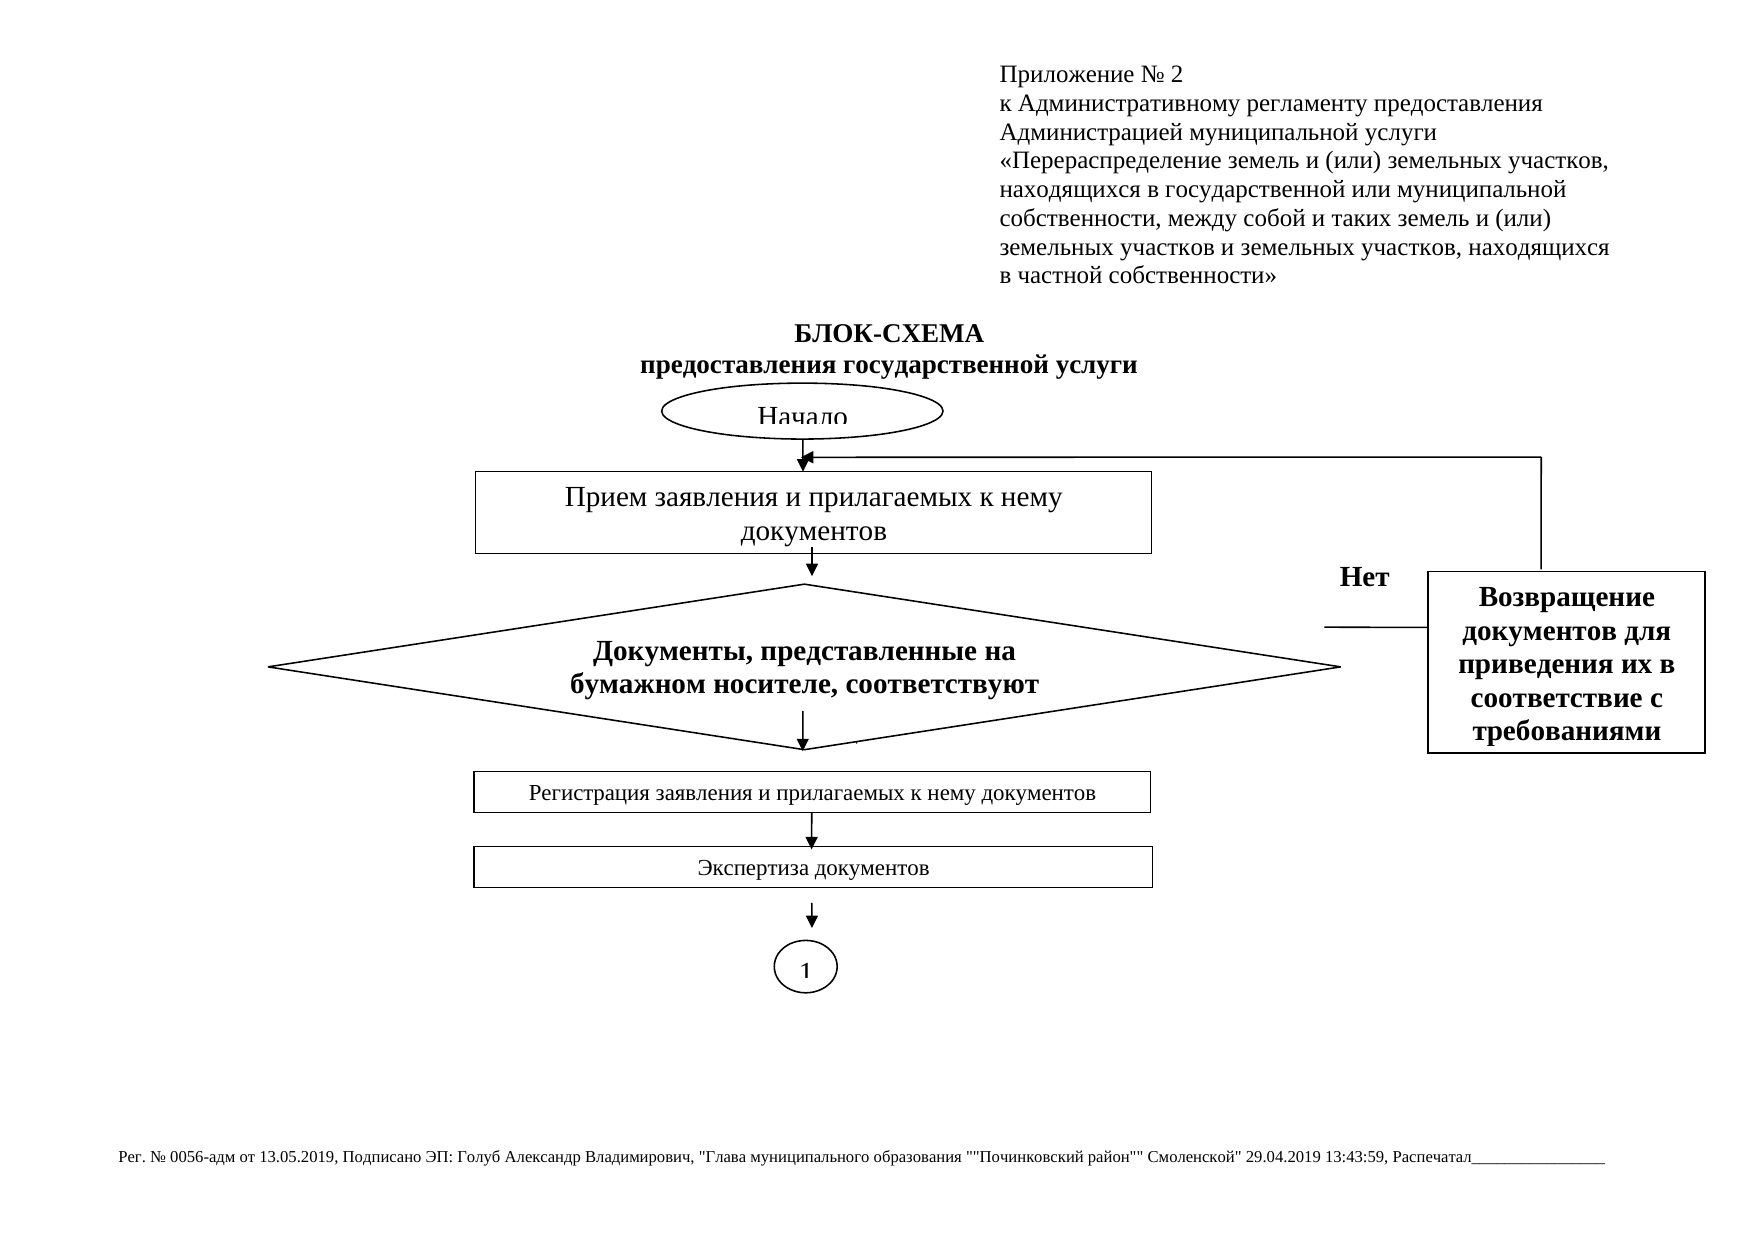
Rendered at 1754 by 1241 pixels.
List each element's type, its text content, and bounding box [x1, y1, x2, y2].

title БЛОК-СХЕМА [118, 317, 1660, 348]
text находящихся в государственной или муниципальной [999, 174, 1660, 203]
text в частной собственности» [999, 260, 1660, 289]
text «Перераспределение земель и (или) земельных участков, [999, 145, 1660, 174]
text Администрацией муниципальной услуги [999, 117, 1660, 145]
text Приложение № 2 [999, 59, 1660, 88]
text земельных участков и земельных участков, находящихся [999, 232, 1660, 260]
text собственности, между собой и таких земель и (или) [999, 203, 1660, 232]
title предоставления государственной услуги [118, 348, 1660, 379]
text к Административному регламенту предоставления [999, 88, 1660, 117]
